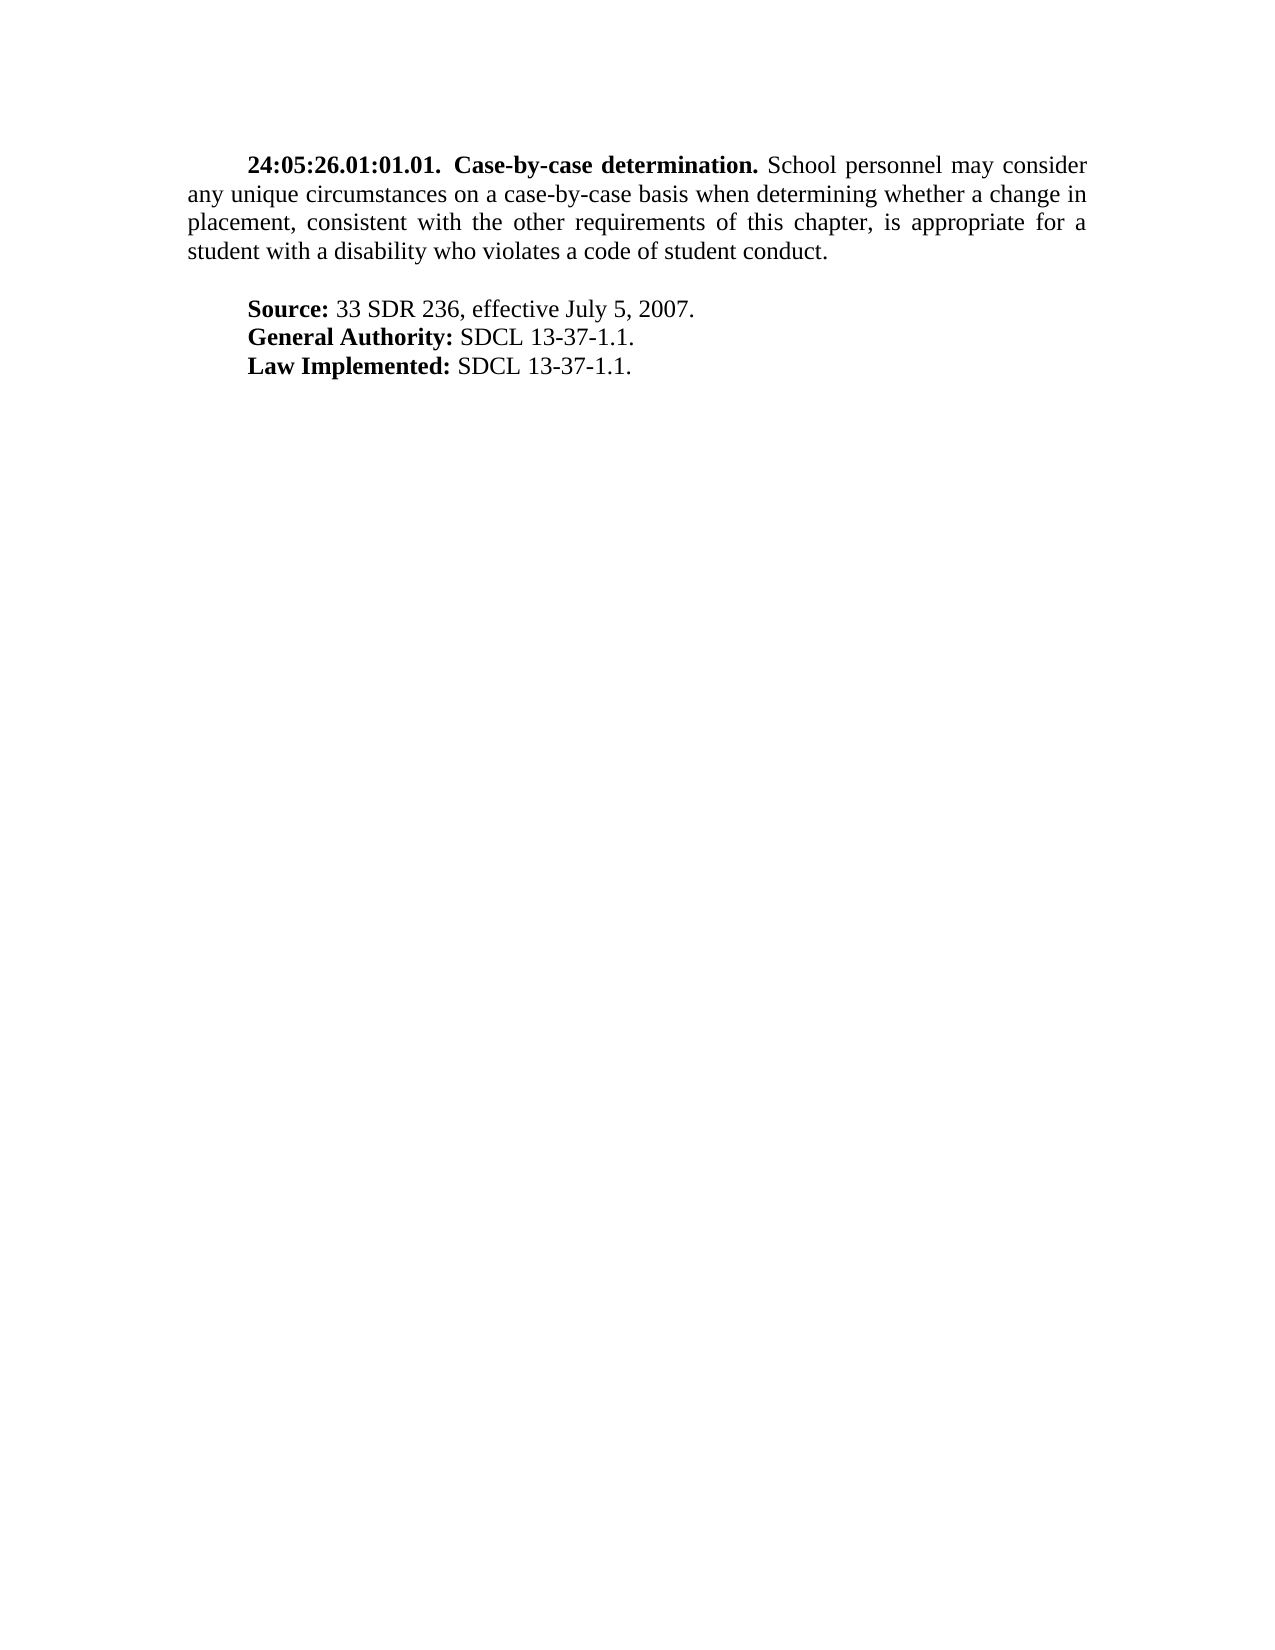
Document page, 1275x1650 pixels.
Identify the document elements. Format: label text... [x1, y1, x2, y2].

text Source: 33 SDR 236, effective . [187, 294, 1087, 322]
text General Authority: SDCL 13-37-1.1. [187, 322, 1087, 351]
text Law Implemented: SDCL 13-37-1.1. [187, 351, 1087, 380]
text 24:05:26.01:01.01. Case-by-case determination. School personnel may consider any unique circumstances on a case-by-case basis when determining whether a change in placement, consistent with the other requirements of this chapter, is appropriate for a student with a disability who violates a code of student conduct. [187, 150, 1087, 265]
